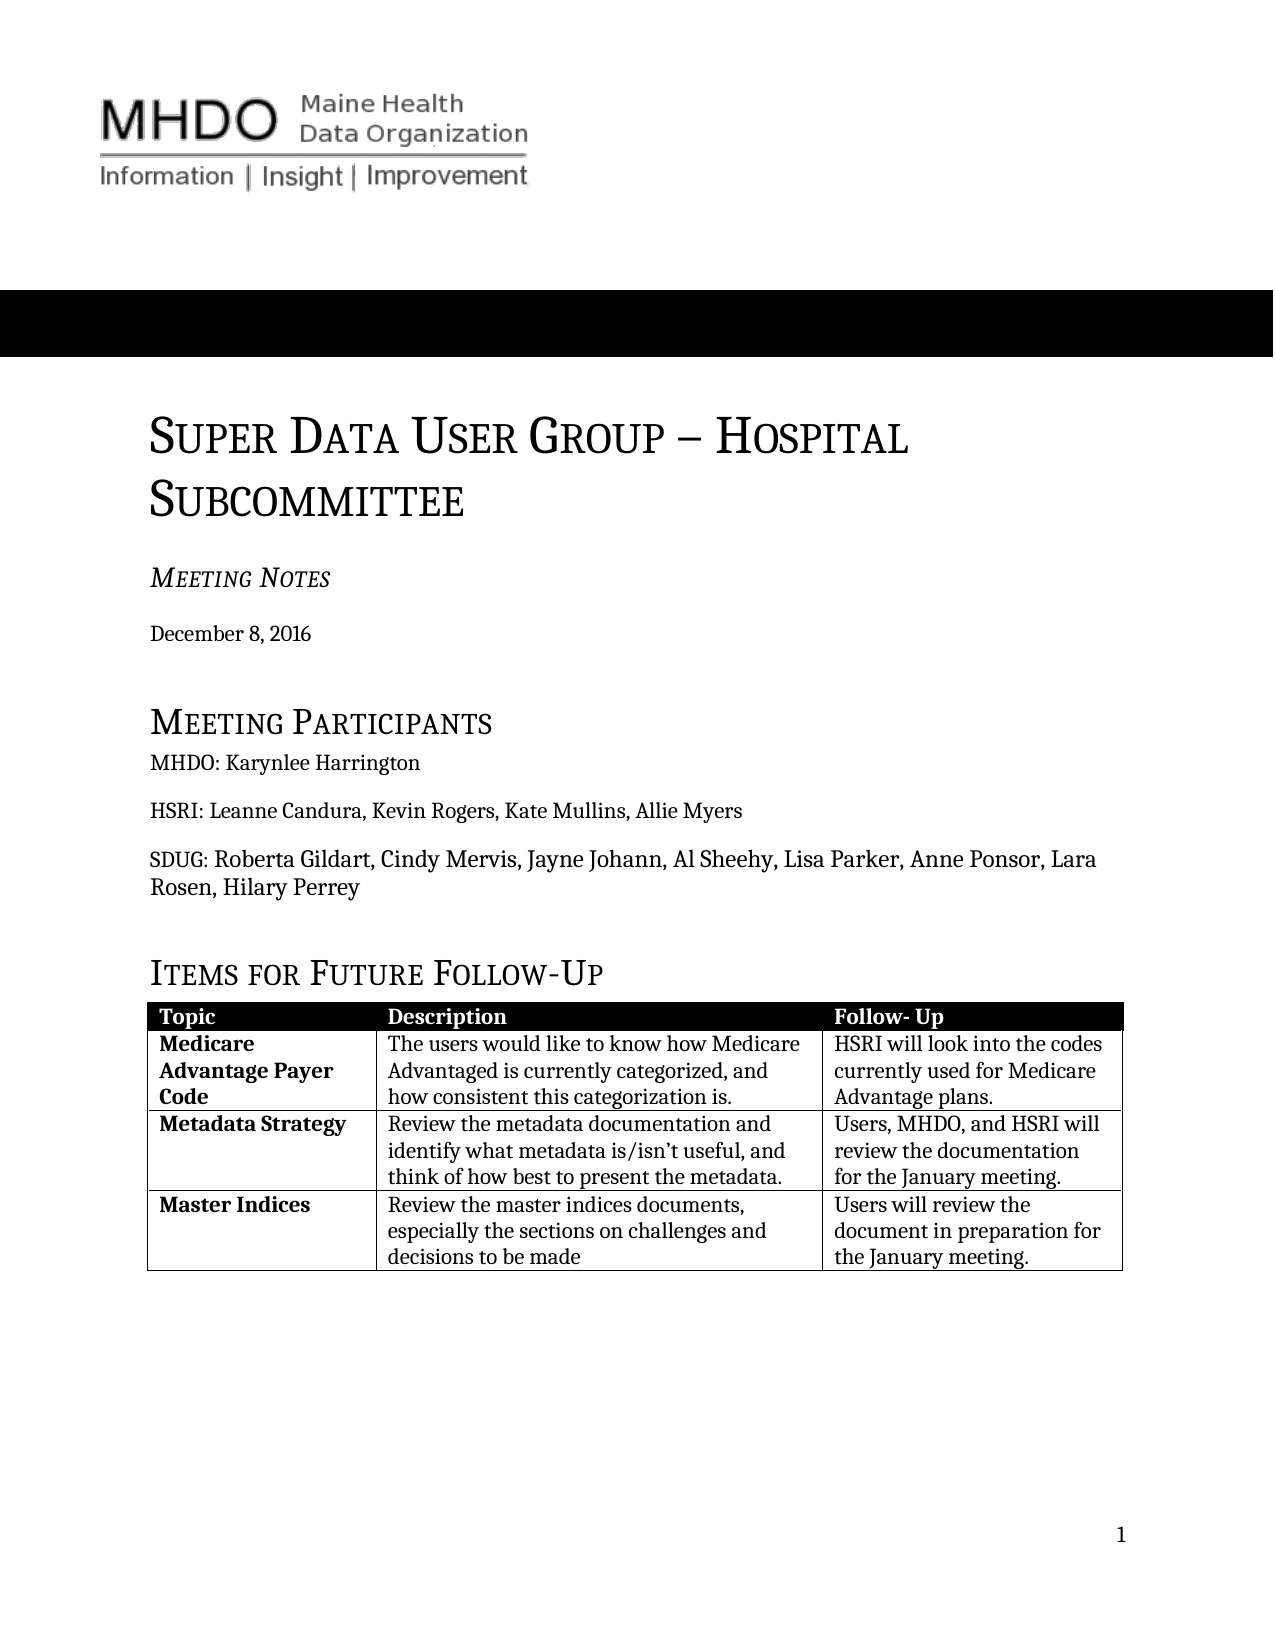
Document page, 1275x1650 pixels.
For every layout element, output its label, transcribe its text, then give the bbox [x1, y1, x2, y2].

table_cell Metadata Strategy [148, 1110, 376, 1190]
table_cell Master Indices [148, 1190, 376, 1270]
table_cell Users will review the document in preparation for the January meeting. [823, 1190, 1122, 1270]
table_header Follow- Up [824, 1004, 1122, 1030]
text December 8, 2016 [150, 620, 1125, 647]
text SDUG: Roberta Gildart, Cindy Mervis, Jayne Johann, Al Sheehy, Lisa Parker, Anne Ponsor, Lara Rosen, Hilary Perrey [150, 844, 1125, 902]
subtitle Items for Future Follow-Up [150, 952, 1125, 995]
table_cell Review the master indices documents, especially the sections on challenges and decisions to be made [377, 1191, 822, 1270]
table_cell HSRI will look into the codes currently used for Medicare Advantage plans. [823, 1030, 1122, 1110]
table_cell Review the metadata documentation and identify what metadata is/isn’t useful, and think of how best to present the metadata. [377, 1111, 822, 1190]
text HSRI: Leanne Candura, Kevin Rogers, Kate Mullins, Allie Myers [150, 797, 1125, 824]
picture [95, 85, 534, 209]
table_cell Medicare Advantage Payer Code [148, 1031, 376, 1110]
table_cell Users, MHDO, and HSRI will review the documentation for the January meeting. [823, 1110, 1122, 1190]
table_header Description [378, 1004, 822, 1030]
subtitle Meeting Notes [150, 561, 1125, 594]
text MHDO: Karynlee Harrington [150, 750, 1125, 777]
table_header Topic [149, 1004, 375, 1030]
subtitle Meeting Participants [150, 701, 1125, 744]
title Super Data User Group – Hospital Subcommittee [150, 405, 1125, 530]
table_cell The users would like to know how Medicare Advantaged is currently categorized, and how consistent this categorization is. [377, 1031, 822, 1110]
